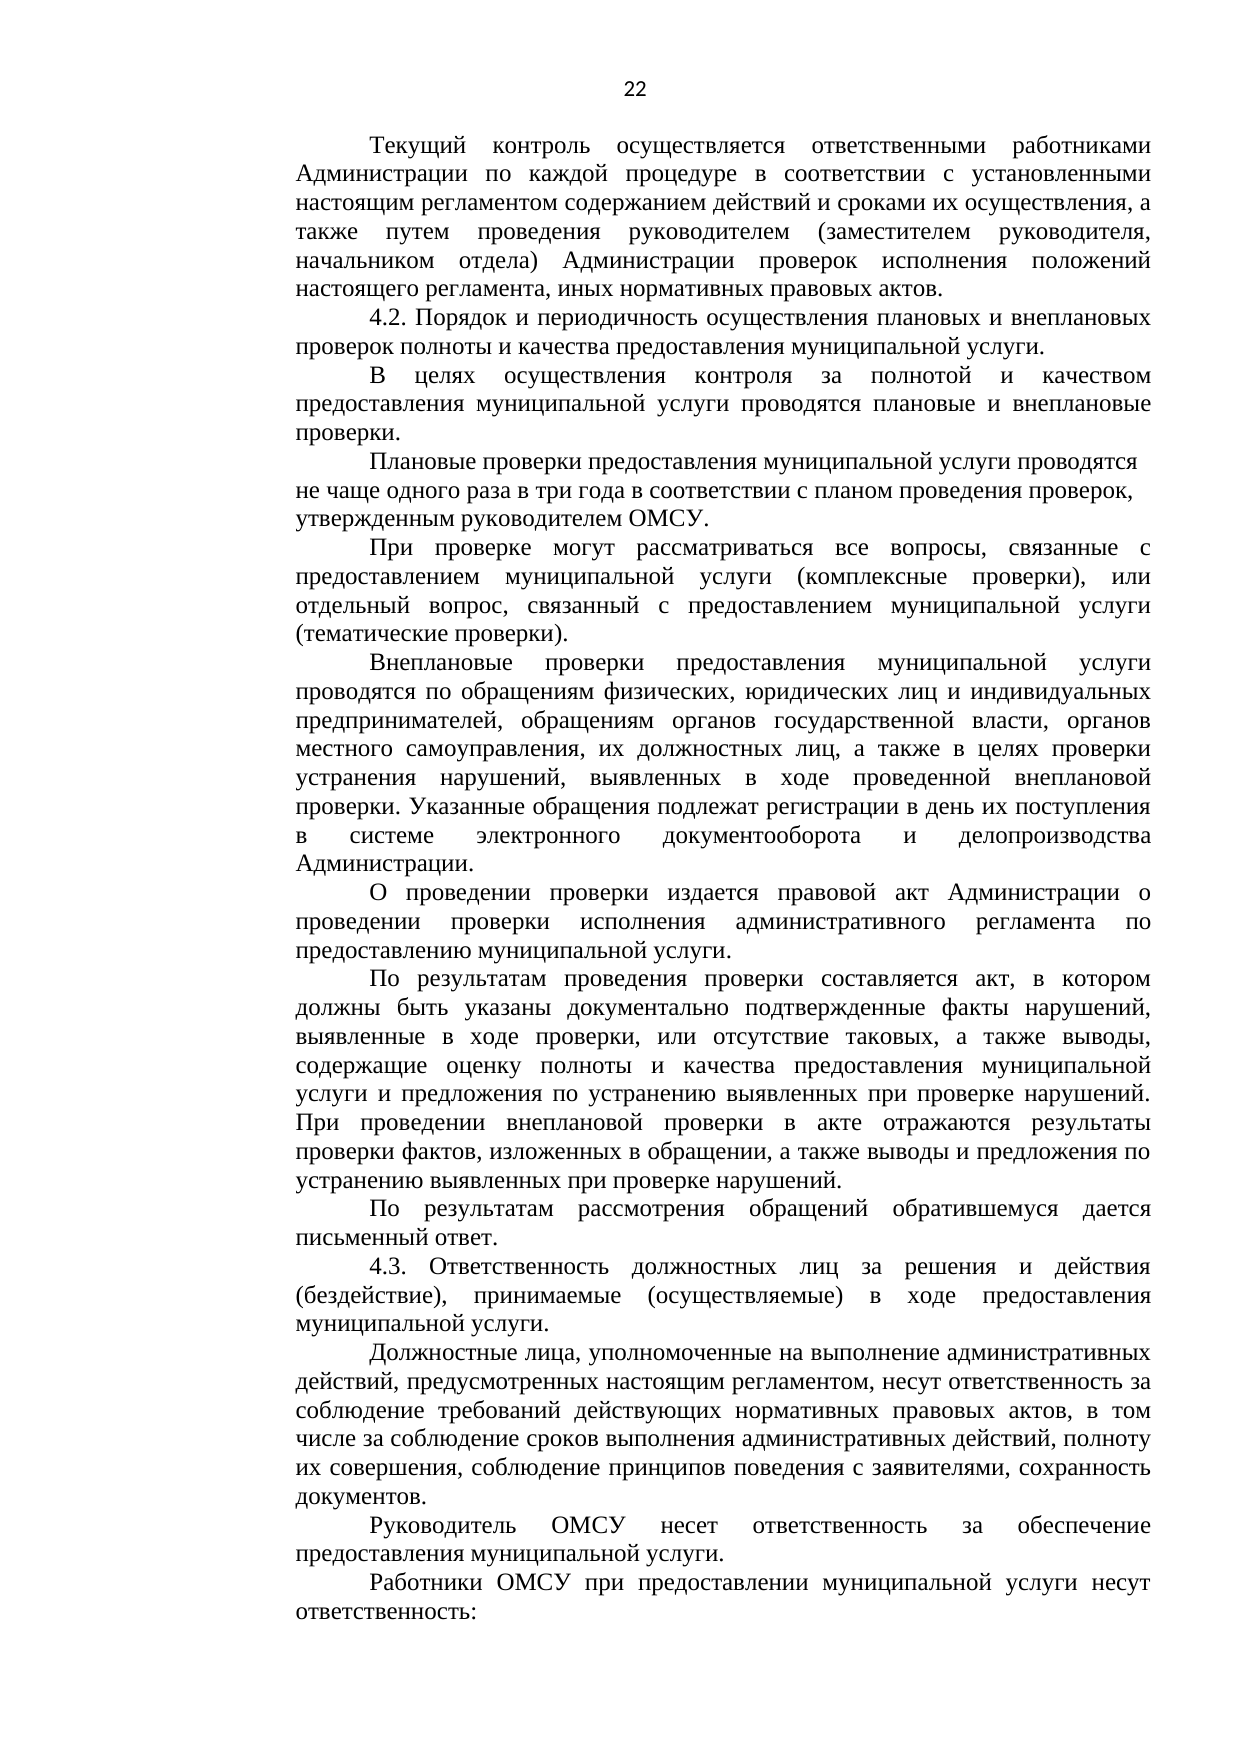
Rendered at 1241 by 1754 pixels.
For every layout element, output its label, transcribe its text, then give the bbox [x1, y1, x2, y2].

text 4.3. Ответственность должностных лиц за решения и действия (бездействие), принимаемые (осуществляемые) в ходе предоставления муниципальной услуги. [295, 1251, 1152, 1337]
text Внеплановые проверки предоставления муниципальной услуги проводятся по обращениям физических, юридических лиц и индивидуальных предпринимателей, обращениям органов государственной власти, органов местного самоуправления, их должностных лиц, а также в целях проверки устранения нарушений, выявленных в ходе проведенной внеплановой проверки. Указанные обращения подлежат регистрации в день их поступления в системе электронного документооборота и делопроизводства Администрации. [295, 647, 1152, 877]
text При проверке могут рассматриваться все вопросы, связанные с предоставлением муниципальной услуги (комплексные проверки), или отдельный вопрос, связанный с предоставлением муниципальной услуги (тематические проверки). [295, 532, 1152, 647]
text Текущий контроль осуществляется ответственными работниками Администрации по каждой процедуре в соответствии с установленными настоящим регламентом содержанием действий и сроками их осуществления, а также путем проведения руководителем (заместителем руководителя, начальником отдела) Администрации проверок исполнения положений настоящего регламента, иных нормативных правовых актов. [295, 130, 1152, 302]
text В целях осуществления контроля за полнотой и качеством предоставления муниципальной услуги проводятся плановые и внеплановые проверки. [295, 360, 1152, 446]
text По результатам проведения проверки составляется акт, в котором должны быть указаны документально подтвержденные факты нарушений, выявленные в ходе проверки, или отсутствие таковых, а также выводы, содержащие оценку полноты и качества предоставления муниципальной услуги и предложения по устранению выявленных при проверке нарушений. При проведении внеплановой проверки в акте отражаются результаты проверки фактов, изложенных в обращении, а также выводы и предложения по устранению выявленных при проверке нарушений. [295, 963, 1152, 1193]
text Работники ОМСУ при предоставлении муниципальной услуги несут ответственность: [295, 1567, 1152, 1625]
text О проведении проверки издается правовой акт Администрации о проведении проверки исполнения административного регламента по предоставлению муниципальной услуги. [295, 877, 1152, 963]
text Должностные лица, уполномоченные на выполнение административных действий, предусмотренных настоящим регламентом, несут ответственность за соблюдение требований действующих нормативных правовых актов, в том числе за соблюдение сроков выполнения административных действий, полноту их совершения, соблюдение принципов поведения с заявителями, сохранность документов. [295, 1337, 1152, 1510]
text Руководитель ОМСУ несет ответственность за обеспечение предоставления муниципальной услуги. [295, 1510, 1152, 1567]
text Плановые проверки предоставления муниципальной услуги проводятся не чаще одного раза в три года в соответствии с планом проведения проверок, утвержденным руководителем ОМСУ. [295, 446, 1152, 532]
text По результатам рассмотрения обращений обратившемуся дается письменный ответ. [295, 1193, 1152, 1251]
text 4.2. Порядок и периодичность осуществления плановых и внеплановых проверок полноты и качества предоставления муниципальной услуги. [295, 302, 1152, 360]
